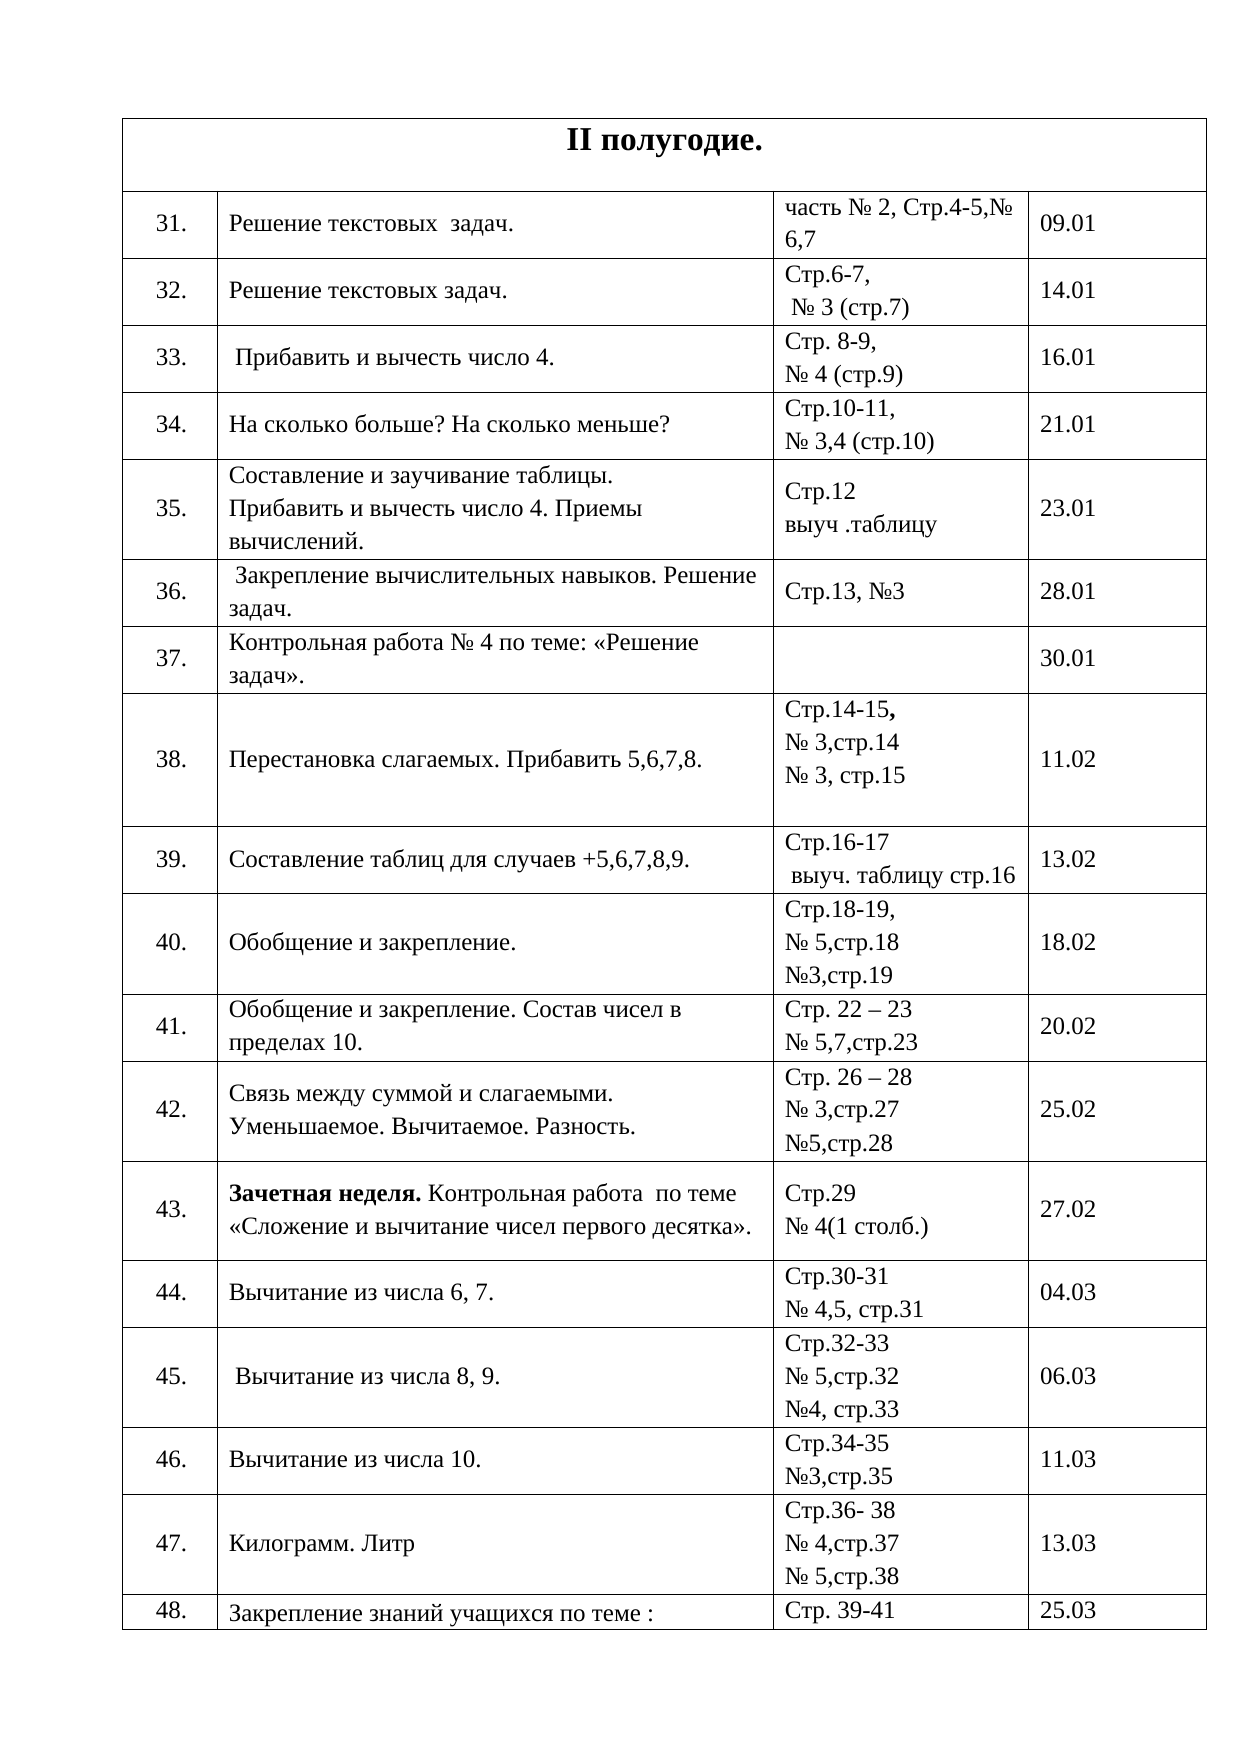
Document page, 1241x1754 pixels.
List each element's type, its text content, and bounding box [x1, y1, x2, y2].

table_cell Составление и заучивание таблицы. Прибавить и вычесть число 4. Приемы вычислений. [218, 460, 773, 559]
table_cell 06.03 [1029, 1328, 1206, 1427]
table_cell Обобщение и закрепление. Состав чисел в пределах 10. [218, 995, 773, 1061]
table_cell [774, 1595, 1028, 1629]
table_cell [123, 560, 217, 626]
table_cell 18.02 [1029, 894, 1206, 993]
table_cell [123, 1261, 217, 1327]
table_cell 23.01 [1029, 460, 1206, 559]
table_cell Прибавить и вычесть число 4. [218, 326, 773, 392]
table_cell Стр.14-15, № 3,стр.14 № 3, стр.15 [774, 694, 1028, 826]
table_cell 28.01 [1029, 560, 1206, 626]
table_cell Стр.6-7, № 3 (стр.7) [774, 259, 1028, 325]
table_cell Зачетная неделя. Контрольная работа по теме «Сложение и вычитание чисел первого десятка». [218, 1162, 773, 1260]
table_cell Решение текстовых задач. [218, 259, 773, 325]
table_cell Закрепление вычислительных навыков. Решение задач. [218, 560, 773, 626]
table_cell 25.03 [1029, 1595, 1206, 1629]
table_cell Решение текстовых задач. [218, 192, 773, 258]
table_cell [123, 1595, 217, 1629]
table_cell На сколько больше? На сколько меньше? [218, 393, 773, 459]
table_cell Стр.34-35 №3,стр.35 [774, 1428, 1028, 1494]
table_cell 27.02 [1029, 1162, 1206, 1260]
table_cell 13.02 [1029, 827, 1206, 893]
table_cell [123, 1495, 217, 1594]
table_cell [123, 627, 217, 693]
table_cell Стр.32-33 № 5,стр.32 №4, стр.33 [774, 1328, 1028, 1427]
table_cell Стр.12 выуч .таблицу [774, 460, 1028, 559]
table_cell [218, 1595, 773, 1629]
table_cell Стр. 26 – 28 № 3,стр.27 №5,стр.28 [774, 1062, 1028, 1161]
table_cell 20.02 [1029, 995, 1206, 1061]
table_cell Стр. 8-9, № 4 (стр.9) [774, 326, 1028, 392]
table_cell Вычитание из числа 8, 9. [218, 1328, 773, 1427]
table_cell Стр.18-19, № 5,стр.18 №3,стр.19 [774, 894, 1028, 993]
table_cell 30.01 [1029, 627, 1206, 693]
table_cell 16.01 [1029, 326, 1206, 392]
table_cell Перестановка слагаемых. Прибавить 5,6,7,8. [218, 694, 773, 826]
table_cell 13.03 [1029, 1495, 1206, 1594]
table_cell [774, 627, 1028, 693]
table_cell Обобщение и закрепление. [218, 894, 773, 993]
table_cell [123, 259, 217, 325]
table_cell Стр.29 № 4(1 столб.) [774, 1162, 1028, 1260]
table_cell Килограмм. Литр [218, 1495, 773, 1594]
table_cell [123, 894, 217, 993]
table_cell Стр.16-17 выуч. таблицу стр.16 [774, 827, 1028, 893]
table_cell Стр.36- 38 № 4,стр.37 № 5,стр.38 [774, 1495, 1028, 1594]
table_cell Контрольная работа № 4 по теме: «Решение задач». [218, 627, 773, 693]
table_cell часть № 2, Стр.4-5,№ 6,7 [774, 192, 1028, 258]
table_cell [123, 1428, 217, 1494]
table_cell 11.03 [1029, 1428, 1206, 1494]
table_cell [123, 393, 217, 459]
table_cell [123, 1328, 217, 1427]
table_cell [123, 460, 217, 559]
table_cell Вычитание из числа 10. [218, 1428, 773, 1494]
table_cell 04.03 [1029, 1261, 1206, 1327]
table_cell Стр.13, №3 [774, 560, 1028, 626]
table_cell 09.01 [1029, 192, 1206, 258]
table_cell Связь между суммой и слагаемыми. Уменьшаемое. Вычитаемое. Разность. [218, 1062, 773, 1161]
table_cell [123, 995, 217, 1061]
table_cell Вычитание из числа 6, 7. [218, 1261, 773, 1327]
table_cell 25.02 [1029, 1062, 1206, 1161]
table_cell [123, 1062, 217, 1161]
table_cell II полугодие. [123, 119, 1206, 191]
table_cell Стр.10-11, № 3,4 (стр.10) [774, 393, 1028, 459]
table_cell 21.01 [1029, 393, 1206, 459]
table_cell [123, 326, 217, 392]
table_cell Стр. 22 – 23 № 5,7,стр.23 [774, 995, 1028, 1061]
table_cell Составление таблиц для случаев +5,6,7,8,9. [218, 827, 773, 893]
table_cell [123, 827, 217, 893]
table_cell [123, 192, 217, 258]
table_cell [123, 694, 217, 826]
table_cell 11.02 [1029, 694, 1206, 826]
table_cell Стр.30-31 № 4,5, стр.31 [774, 1261, 1028, 1327]
table_cell 14.01 [1029, 259, 1206, 325]
table_cell [123, 1162, 217, 1260]
